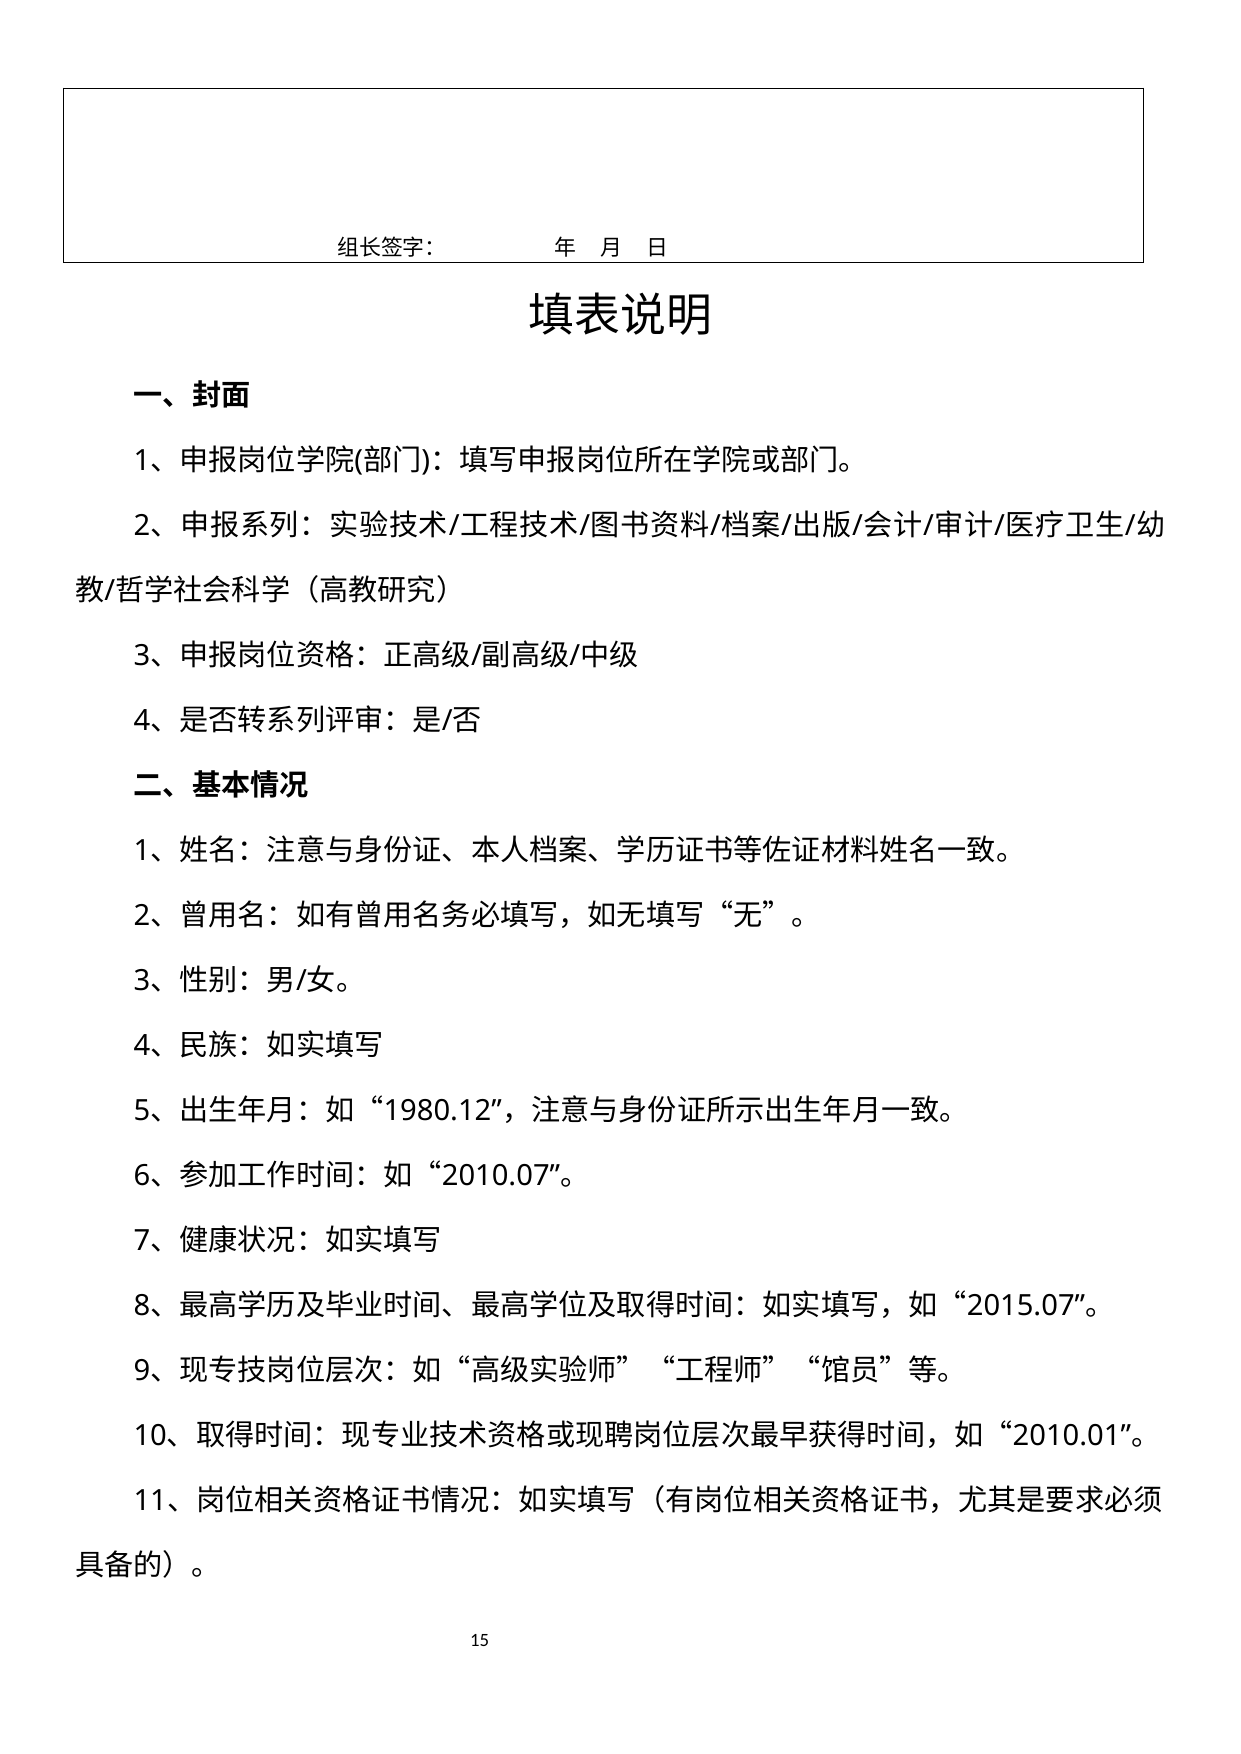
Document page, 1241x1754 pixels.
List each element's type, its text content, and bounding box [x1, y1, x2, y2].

text 8、最高学历及毕业时间、最高学位及取得时间：如实填写，如“2015.07”。 [75, 1270, 1165, 1335]
text 1、申报岗位学院(部门)：填写申报岗位所在学院或部门。 [75, 425, 1165, 490]
text 2、申报系列：实验技术/工程技术/图书资料/档案/出版/会计/审计/医疗卫生/幼教/哲学社会科学（高教研究） [75, 490, 1165, 620]
text 6、参加工作时间：如“2010.07”。 [75, 1140, 1165, 1205]
text 填表说明 [75, 263, 1165, 360]
text 3、申报岗位资格：正高级/副高级/中级 [75, 620, 1165, 685]
text 3、性别：男/女。 [75, 945, 1165, 1010]
text 2、曾用名：如有曾用名务必填写，如无填写“无”。 [75, 880, 1165, 945]
text 11、岗位相关资格证书情况：如实填写（有岗位相关资格证书，尤其是要求必须具备的）。 [75, 1465, 1165, 1595]
text 1、姓名：注意与身份证、本人档案、学历证书等佐证材料姓名一致。 [75, 815, 1165, 880]
text 二、基本情况 [75, 750, 1165, 815]
text 一、封面 [75, 360, 1165, 425]
text 9、现专技岗位层次：如“高级实验师”“工程师”“馆员”等。 [75, 1335, 1165, 1400]
text 7、健康状况：如实填写 [75, 1205, 1165, 1270]
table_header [64, 89, 1143, 262]
text 4、是否转系列评审：是/否 [75, 685, 1165, 750]
text 10、取得时间：现专业技术资格或现聘岗位层次最早获得时间，如“2010.01”。 [75, 1400, 1165, 1465]
text 5、出生年月：如“1980.12”，注意与身份证所示出生年月一致。 [75, 1075, 1165, 1140]
text 4、民族：如实填写 [75, 1010, 1165, 1075]
